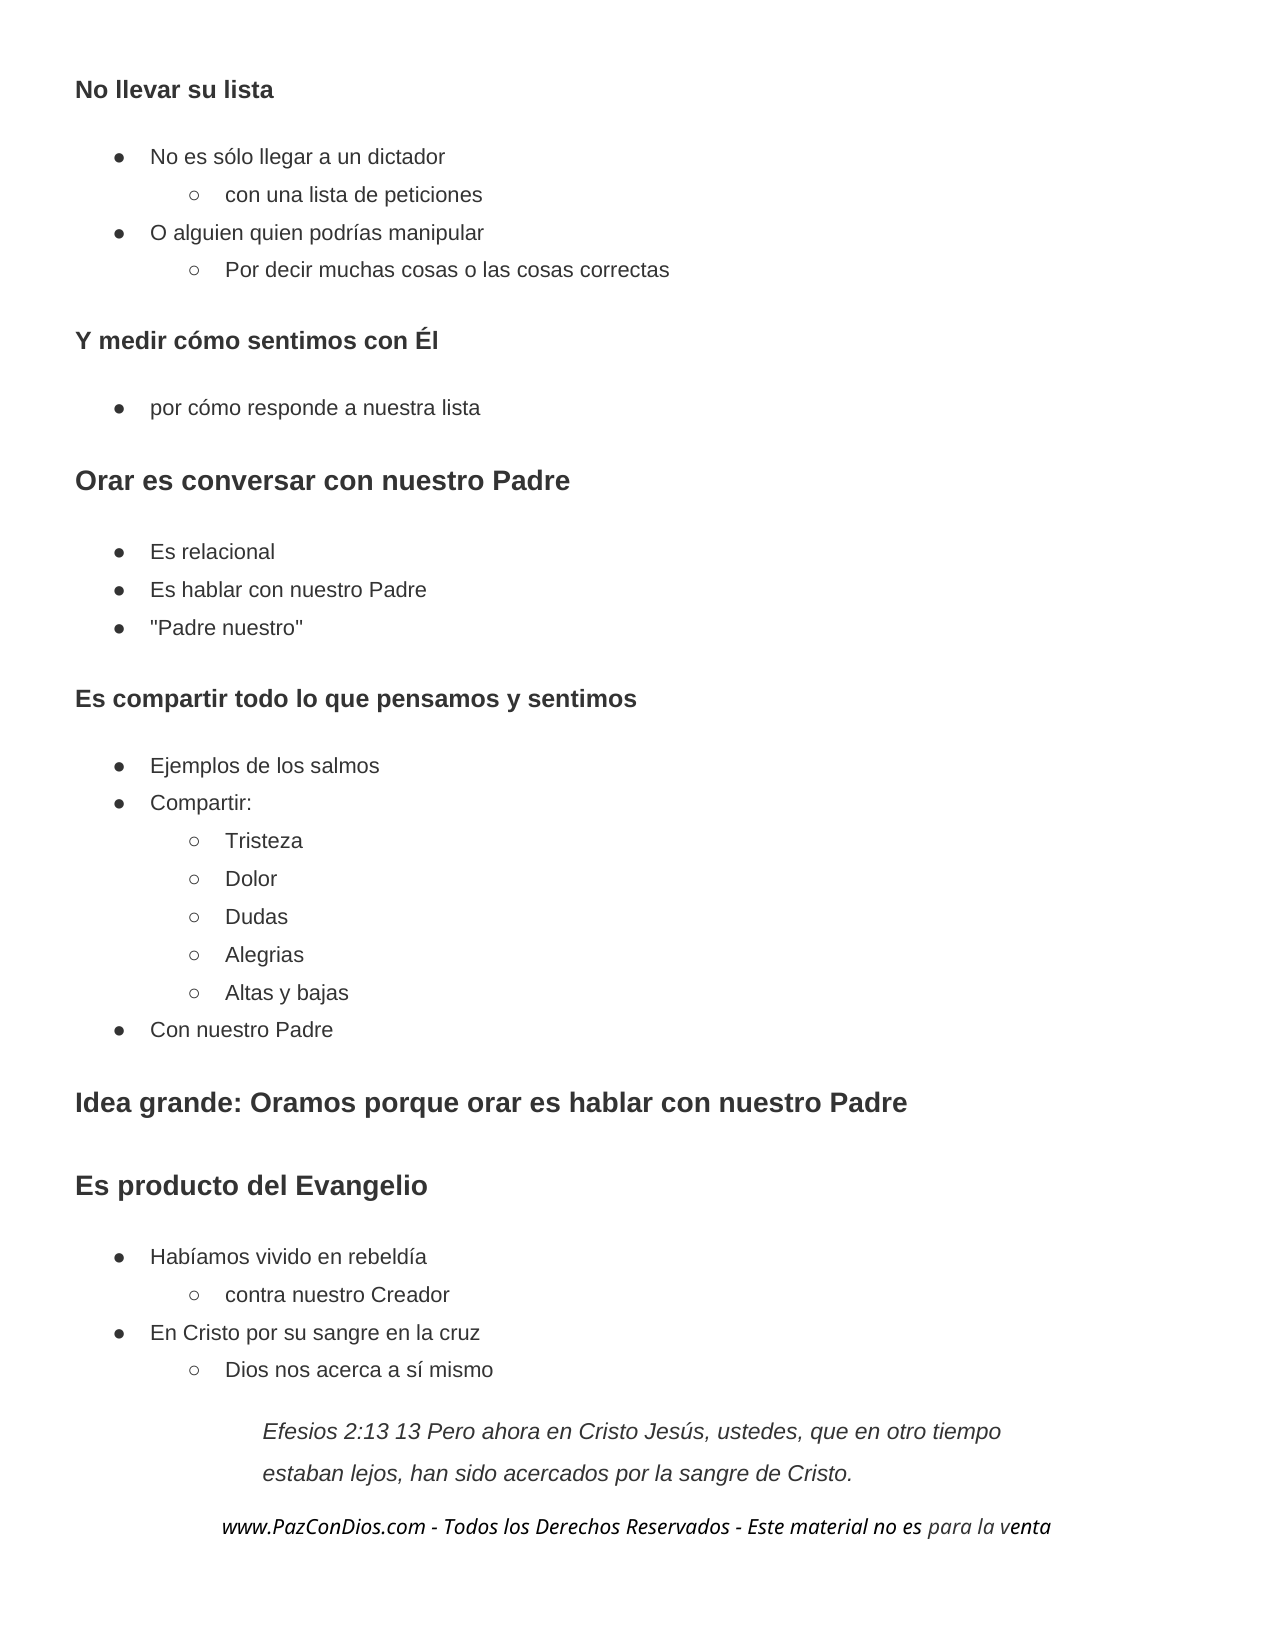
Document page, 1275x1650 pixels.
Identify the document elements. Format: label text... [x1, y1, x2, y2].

list Ejemplos de los salmos [112, 752, 1200, 778]
list Alegrias [187, 942, 1200, 967]
list Dolor [187, 866, 1200, 891]
title Efesios 2:13 13 Pero ahora en Cristo Jesús, ustedes, que en otro tiempo estaban lejos, han sido acercados por la sangre de Cristo. [262, 1418, 1012, 1487]
subtitle Idea grande: Oramos porque orar es hablar con nuestro Padre [75, 1086, 1200, 1119]
list Es hablar con nuestro Padre [112, 577, 1200, 602]
list Con nuestro Padre [112, 1017, 1200, 1042]
subtitle Y medir cómo sentimos con Él [75, 326, 1200, 355]
list Dios nos acerca a sí mismo [187, 1357, 1200, 1383]
list Altas y bajas [187, 979, 1200, 1004]
subtitle Orar es conversar con nuestro Padre [75, 464, 1200, 497]
list contra nuestro Creador [187, 1282, 1200, 1307]
list Compartir: [112, 790, 1200, 816]
subtitle Es producto del Evangelio [75, 1169, 1200, 1202]
list En Cristo por su sangre en la cruz [112, 1319, 1200, 1345]
list Por decir muchas cosas o las cosas correctas [187, 257, 1200, 282]
list O alguien quien podrías manipular [112, 219, 1200, 245]
list No es sólo llegar a un dictador [112, 144, 1200, 169]
list Tristeza [187, 828, 1200, 853]
list Dudas [187, 904, 1200, 929]
list Es relacional [112, 539, 1200, 564]
list Habíamos vivido en rebeldía [112, 1244, 1200, 1269]
list "Padre nuestro" [112, 614, 1200, 640]
subtitle Es compartir todo lo que pensamos y sentimos [75, 684, 1200, 712]
list con una lista de peticiones [187, 182, 1200, 207]
list por cómo responde a nuestra lista [112, 395, 1200, 420]
subtitle No llevar su lista [75, 75, 1200, 104]
